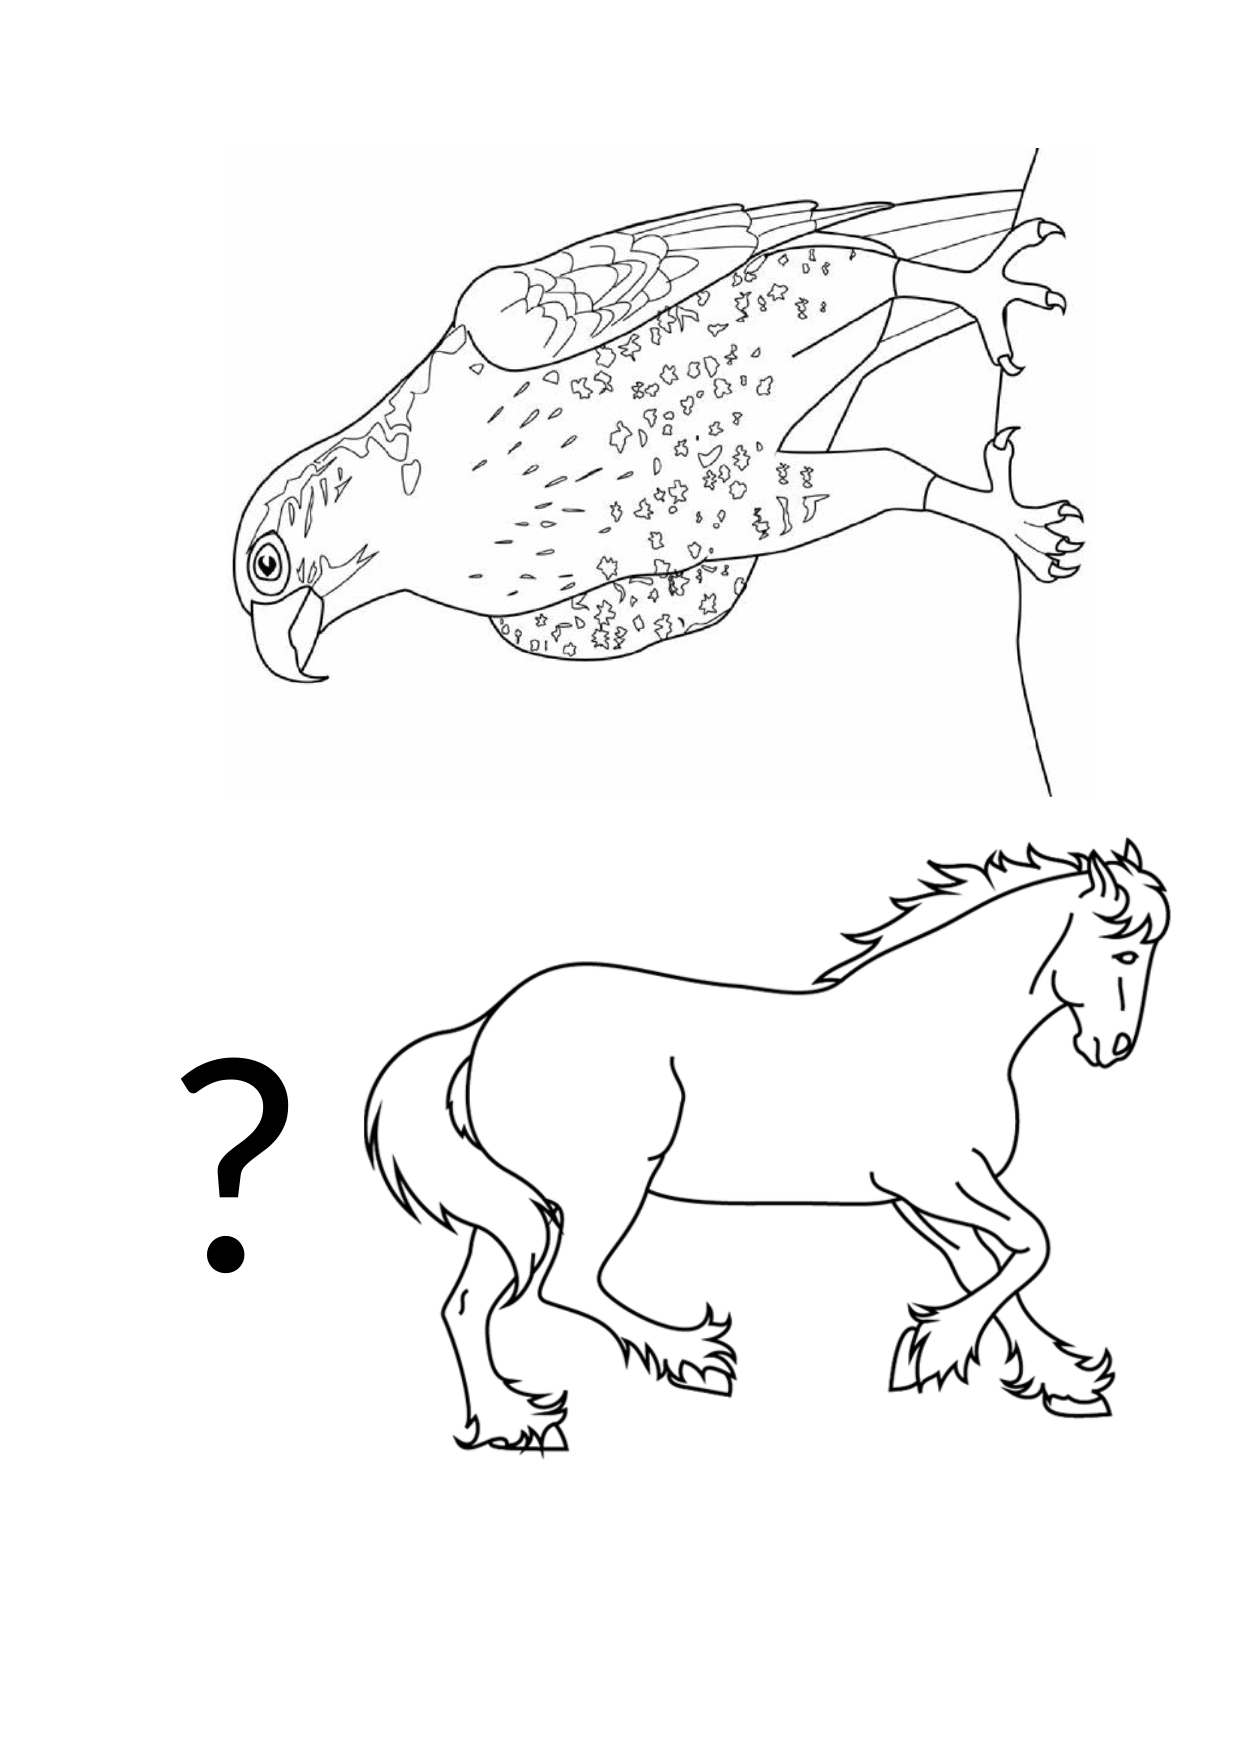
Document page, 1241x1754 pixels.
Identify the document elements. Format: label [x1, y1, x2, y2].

picture [346, 826, 1178, 1468]
picture [228, 148, 1093, 796]
